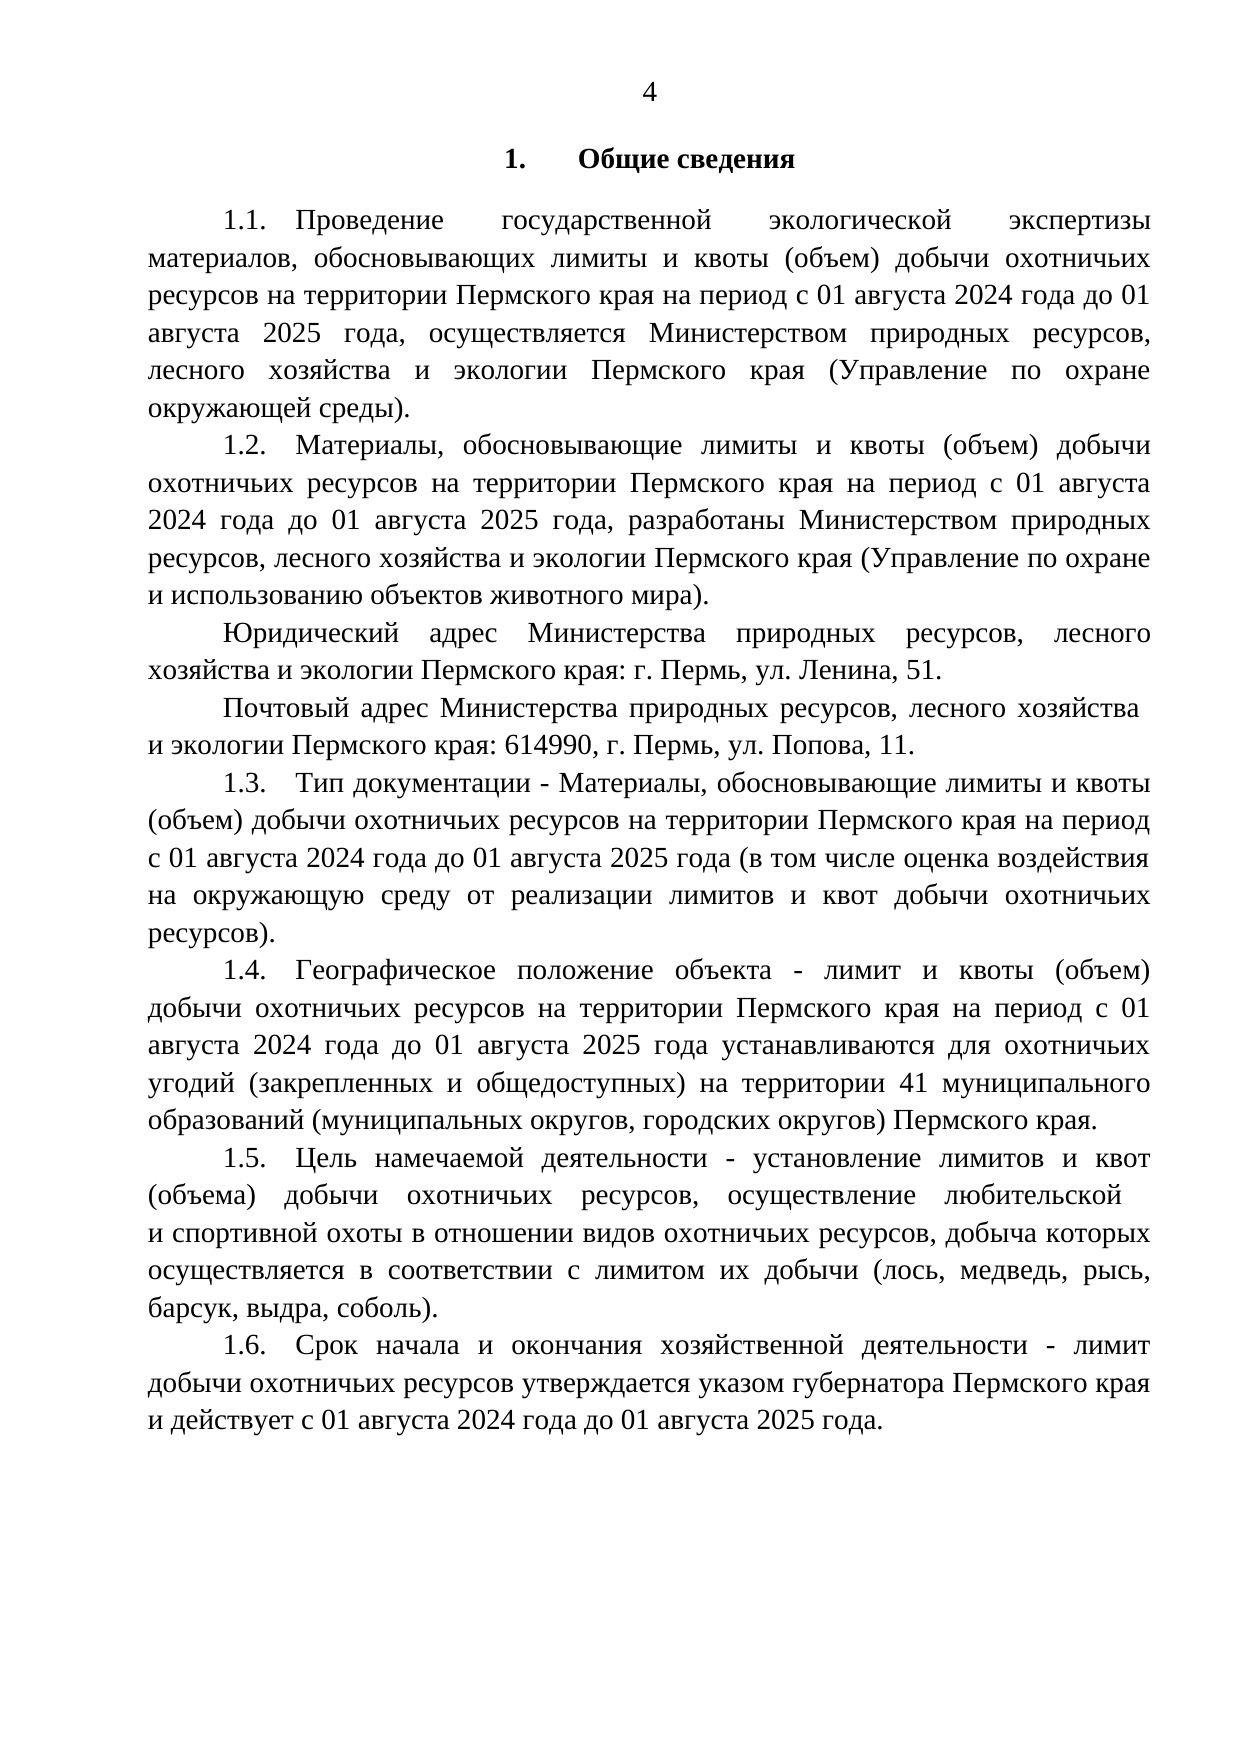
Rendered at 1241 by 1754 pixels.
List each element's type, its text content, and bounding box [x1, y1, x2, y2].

list Географическое положение объекта - лимит и квоты (объем) добычи охотничьих ресурсов на территории Пермского края на период с 01 августа 2024 года до 01 августа 2025 года устанавливаются для охотничьих угодий (закрепленных и общедоступных) на территории 41 муниципального образований (муниципальных округов, городских округов) Пермского края. [148, 949, 1152, 1137]
text Почтовый адрес Министерства природных ресурсов, лесного хозяйства и экологии Пермского края: 614990, г. Пермь, ул. Попова, 11. [148, 687, 1152, 762]
list Срок начала и окончания хозяйственной деятельности - лимит добычи охотничьих ресурсов утверждается указом губернатора Пермского края и действует с 01 августа 2024 года до 01 августа 2025 года. [148, 1324, 1152, 1437]
list Тип документации - Материалы, обосновывающие лимиты и квоты (объем) добычи охотничьих ресурсов на территории Пермского края на период с 01 августа 2024 года до 01 августа 2025 года (в том числе оценка воздействия на окружающую среду от реализации лимитов и квот добычи охотничьих ресурсов). [148, 762, 1152, 949]
list Цель намечаемой деятельности - установление лимитов и квот (объема) добычи охотничьих ресурсов, осуществление любительской и спортивной охоты в отношении видов охотничьих ресурсов, добыча которых осуществляется в соответствии с лимитом их добычи (лось, медведь, рысь, барсук, выдра, соболь). [148, 1137, 1152, 1324]
list Проведение государственной экологической экспертизы материалов, обосновывающих лимиты и квоты (объем) добычи охотничьих ресурсов на территории Пермского края на период с 01 августа 2024 года до 01 августа 2025 года, осуществляется Министерством природных ресурсов, лесного хозяйства и экологии Пермского края (Управление по охране окружающей среды). [148, 199, 1152, 424]
list Материалы, обосновывающие лимиты и квоты (объем) добычи охотничьих ресурсов на территории Пермского края на период с 01 августа 2024 года до 01 августа 2025 года, разработаны Министерством природных ресурсов, лесного хозяйства и экологии Пермского края (Управление по охране и использованию объектов животного мира). [148, 424, 1152, 612]
list Общие сведения [148, 141, 1152, 174]
text Юридический адрес Министерства природных ресурсов, лесного хозяйства и экологии Пермского края: г. Пермь, ул. Ленина, 51. [148, 612, 1152, 687]
